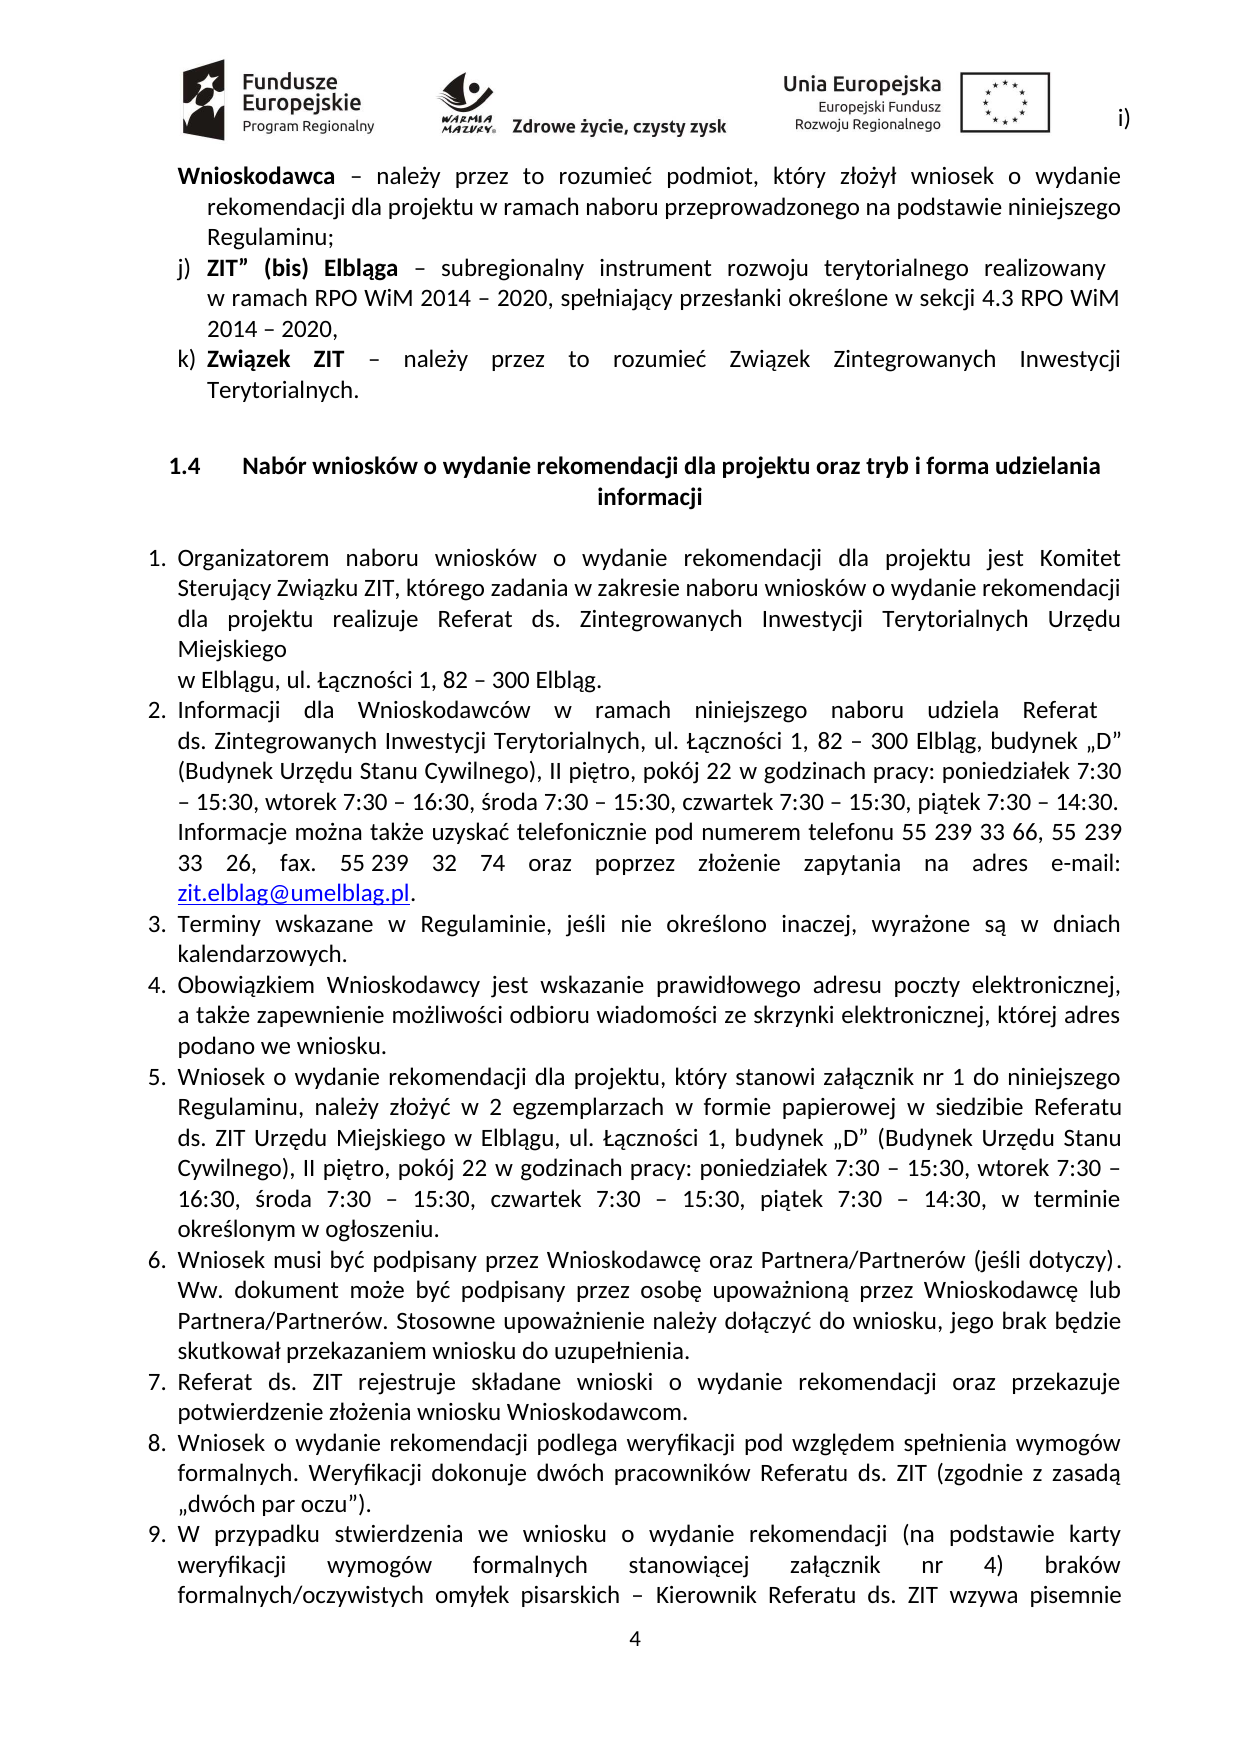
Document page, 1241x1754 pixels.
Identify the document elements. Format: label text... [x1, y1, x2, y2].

list ZIT” (bis) Elbląga – subregionalny instrument rozwoju terytorialnego realizowany w ramach RPO WiM 2014 – 2020, spełniający przesłanki określone w sekcji 4.3 RPO WiM 2014 – 2020, [177, 252, 1122, 343]
list Nabór wniosków o wydanie rekomendacji dla projektu oraz tryb i forma udzielania informacji [148, 450, 1122, 511]
list Informacji dla Wnioskodawców w ramach niniejszego naboru udziela Referat ds. Zintegrowanych Inwestycji Terytorialnych, ul. Łączności 1, 82 – 300 Elbląg, budynek „D” (Budynek Urzędu Stanu Cywilnego), II piętro, pokój 22 w godzinach pracy: poniedziałek 7:30 – 15:30, wtorek 7:30 – 16:30, środa 7:30 – 15:30, czwartek 7:30 – 15:30, piątek 7:30 – 14:30. Informacje można także uzyskać telefonicznie pod numerem telefonu 55 239 33 66, 55 239 33 26, fax. 55 239 32 74 oraz poprzez złożenie zapytania na adres e-mail: zit.elblag@umelblag.pl. [148, 694, 1122, 908]
list Wniosek o wydanie rekomendacji dla projektu, który stanowi załącznik nr 1 do niniejszego Regulaminu, należy złożyć w 2 egzemplarzach w formie papierowej w siedzibie Referatu ds. ZIT Urzędu Miejskiego w Elblągu, ul. Łączności 1, budynek „D” (Budynek Urzędu Stanu Cywilnego), II piętro, pokój 22 w godzinach pracy: poniedziałek 7:30 – 15:30, wtorek 7:30 – 16:30, środa 7:30 – 15:30, czwartek 7:30 – 15:30, piątek 7:30 – 14:30, w terminie określonym w ogłoszeniu. [148, 1061, 1122, 1244]
list Wniosek musi być podpisany przez Wnioskodawcę oraz Partnera/Partnerów (jeśli dotyczy). Ww. dokument może być podpisany przez osobę upoważnioną przez Wnioskodawcę lub Partnera/Partnerów. Stosowne upoważnienie należy dołączyć do wniosku, jego brak będzie skutkował przekazaniem wniosku do uzupełnienia. [148, 1244, 1122, 1366]
list Obowiązkiem Wnioskodawcy jest wskazanie prawidłowego adresu poczty elektronicznej, a także zapewnienie możliwości odbioru wiadomości ze skrzynki elektronicznej, której adres podano we wniosku. [148, 969, 1122, 1061]
list Organizatorem naboru wniosków o wydanie rekomendacji dla projektu jest Komitet Sterujący Związku ZIT, którego zadania w zakresie naboru wniosków o wydanie rekomendacji dla projektu realizuje Referat ds. Zintegrowanych Inwestycji Terytorialnych Urzędu Miejskiego w Elblągu, ul. Łączności 1, 82 – 300 Elbląg. [148, 542, 1122, 694]
list Wniosek o wydanie rekomendacji podlega weryfikacji pod względem spełnienia wymogów formalnych. Weryfikacji dokonuje dwóch pracowników Referatu ds. ZIT (zgodnie z zasadą „dwóch par oczu”). [148, 1427, 1122, 1518]
list Terminy wskazane w Regulaminie, jeśli nie określono inaczej, wyrażone są w dniach kalendarzowych. [148, 908, 1122, 969]
list Referat ds. ZIT rejestruje składane wnioski o wydanie rekomendacji oraz przekazuje potwierdzenie złożenia wniosku Wnioskodawcom. [148, 1366, 1122, 1427]
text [148, 1518, 1122, 1610]
list Związek ZIT – należy przez to rozumieć Związek Zintegrowanych Inwestycji Terytorialnych. [177, 343, 1122, 404]
list Wnioskodawca – należy przez to rozumieć podmiot, który złożył wniosek o wydanie rekomendacji dla projektu w ramach naboru przeprowadzonego na podstawie niniejszego Regulaminu; [177, 102, 1122, 252]
picture [163, 39, 1070, 161]
